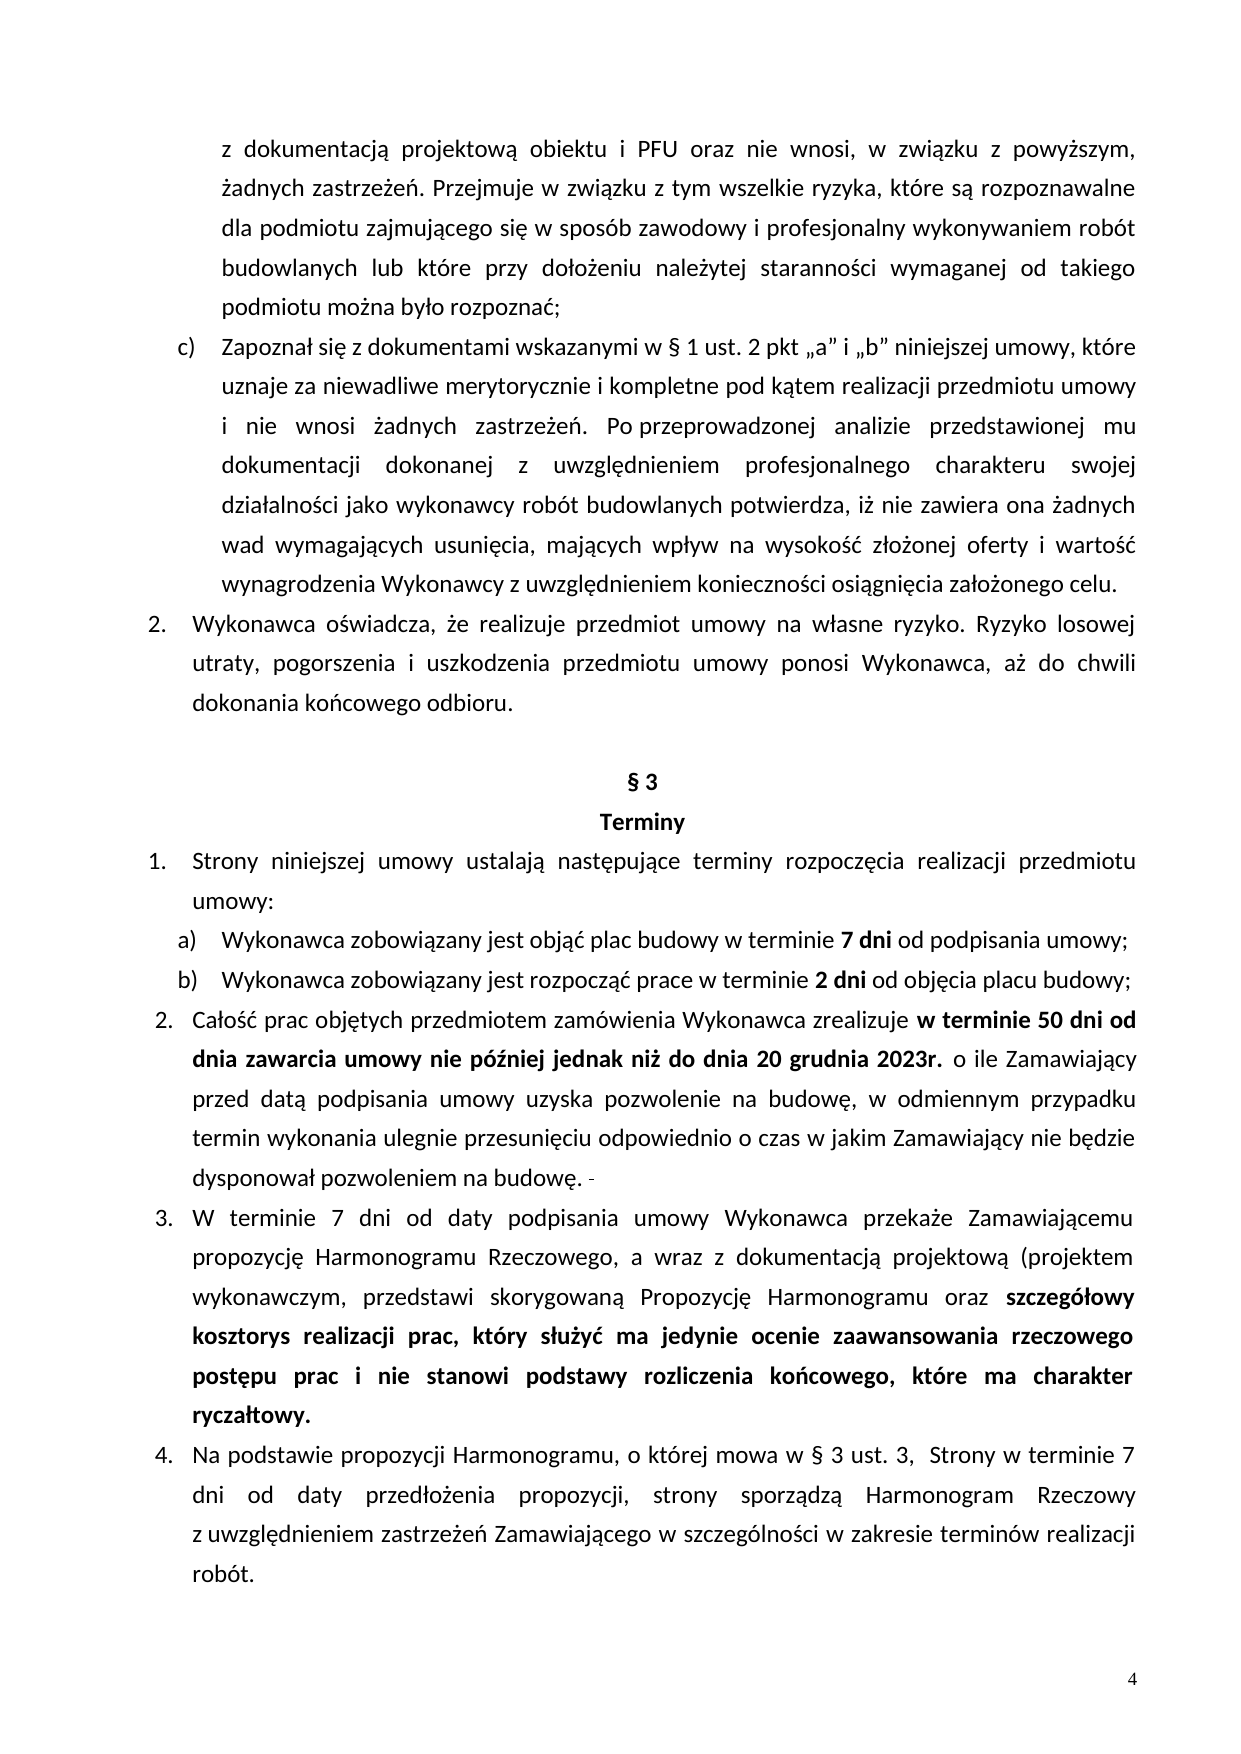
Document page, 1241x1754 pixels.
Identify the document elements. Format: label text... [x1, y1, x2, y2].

text Terminy [148, 806, 1137, 836]
list Zapoznał się z dokumentami wskazanymi w § 1 ust. 2 pkt „a” i „b” niniejszej umowy, które uznaje za niewadliwe merytorycznie i kompletne pod kątem realizacji przedmiotu umowy i nie wnosi żadnych zastrzeżeń. Po przeprowadzonej analizie przedstawionej mu dokumentacji dokonanej z uwzględnieniem profesjonalnego charakteru swojej działalności jako wykonawcy robót budowlanych potwierdza, iż nie zawiera ona żadnych wad wymagających usunięcia, mających wpływ na wysokość złożonej oferty i wartość wynagrodzenia Wykonawcy z uwzględnieniem konieczności osiągnięcia założonego celu. [177, 331, 1137, 599]
list Na podstawie propozycji Harmonogramu, o której mowa w § 3 ust. 3, Strony w terminie 7 dni od daty przedłożenia propozycji, strony sporządzą Harmonogram Rzeczowy z uwzględnieniem zastrzeżeń Zamawiającego w szczególności w zakresie terminów realizacji robót. [154, 1439, 1137, 1588]
list Wykonawca zobowiązany jest objąć plac budowy w terminie 7 dni od podpisania umowy; [177, 924, 1137, 955]
list Całość prac objętych przedmiotem zamówienia Wykonawca zrealizuje w terminie 50 dni od dnia zawarcia umowy nie później jednak niż do dnia 20 grudnia 2023r. o ile Zamawiający przed datą podpisania umowy uzyska pozwolenie na budowę, w odmiennym przypadku termin wykonania ulegnie przesunięciu odpowiednio o czas w jakim Zamawiający nie będzie dysponował pozwoleniem na budowę. [154, 1004, 1137, 1193]
list W terminie 7 dni od daty podpisania umowy Wykonawca przekaże Zamawiającemu propozycję Harmonogramu Rzeczowego, a wraz z dokumentacją projektową (projektem wykonawczym, przedstawi skorygowaną Propozycję Harmonogramu oraz szczegółowy kosztorys realizacji prac, który służyć ma jedynie ocenie zaawansowania rzeczowego postępu prac i nie stanowi podstawy rozliczenia końcowego, które ma charakter ryczałtowy. [154, 1202, 1134, 1430]
list Wykonawca zobowiązany jest rozpocząć prace w terminie 2 dni od objęcia placu budowy; [177, 964, 1137, 995]
list Strony niniejszej umowy ustalają następujące terminy rozpoczęcia realizacji przedmiotu umowy: [148, 845, 1137, 916]
text § 3 [148, 766, 1137, 797]
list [177, 133, 1137, 322]
list Wykonawca oświadcza, że realizuje przedmiot umowy na własne ryzyko. Ryzyko losowej utraty, pogorszenia i uszkodzenia przedmiotu umowy ponosi Wykonawca, aż do chwili dokonania końcowego odbioru. [148, 608, 1137, 718]
